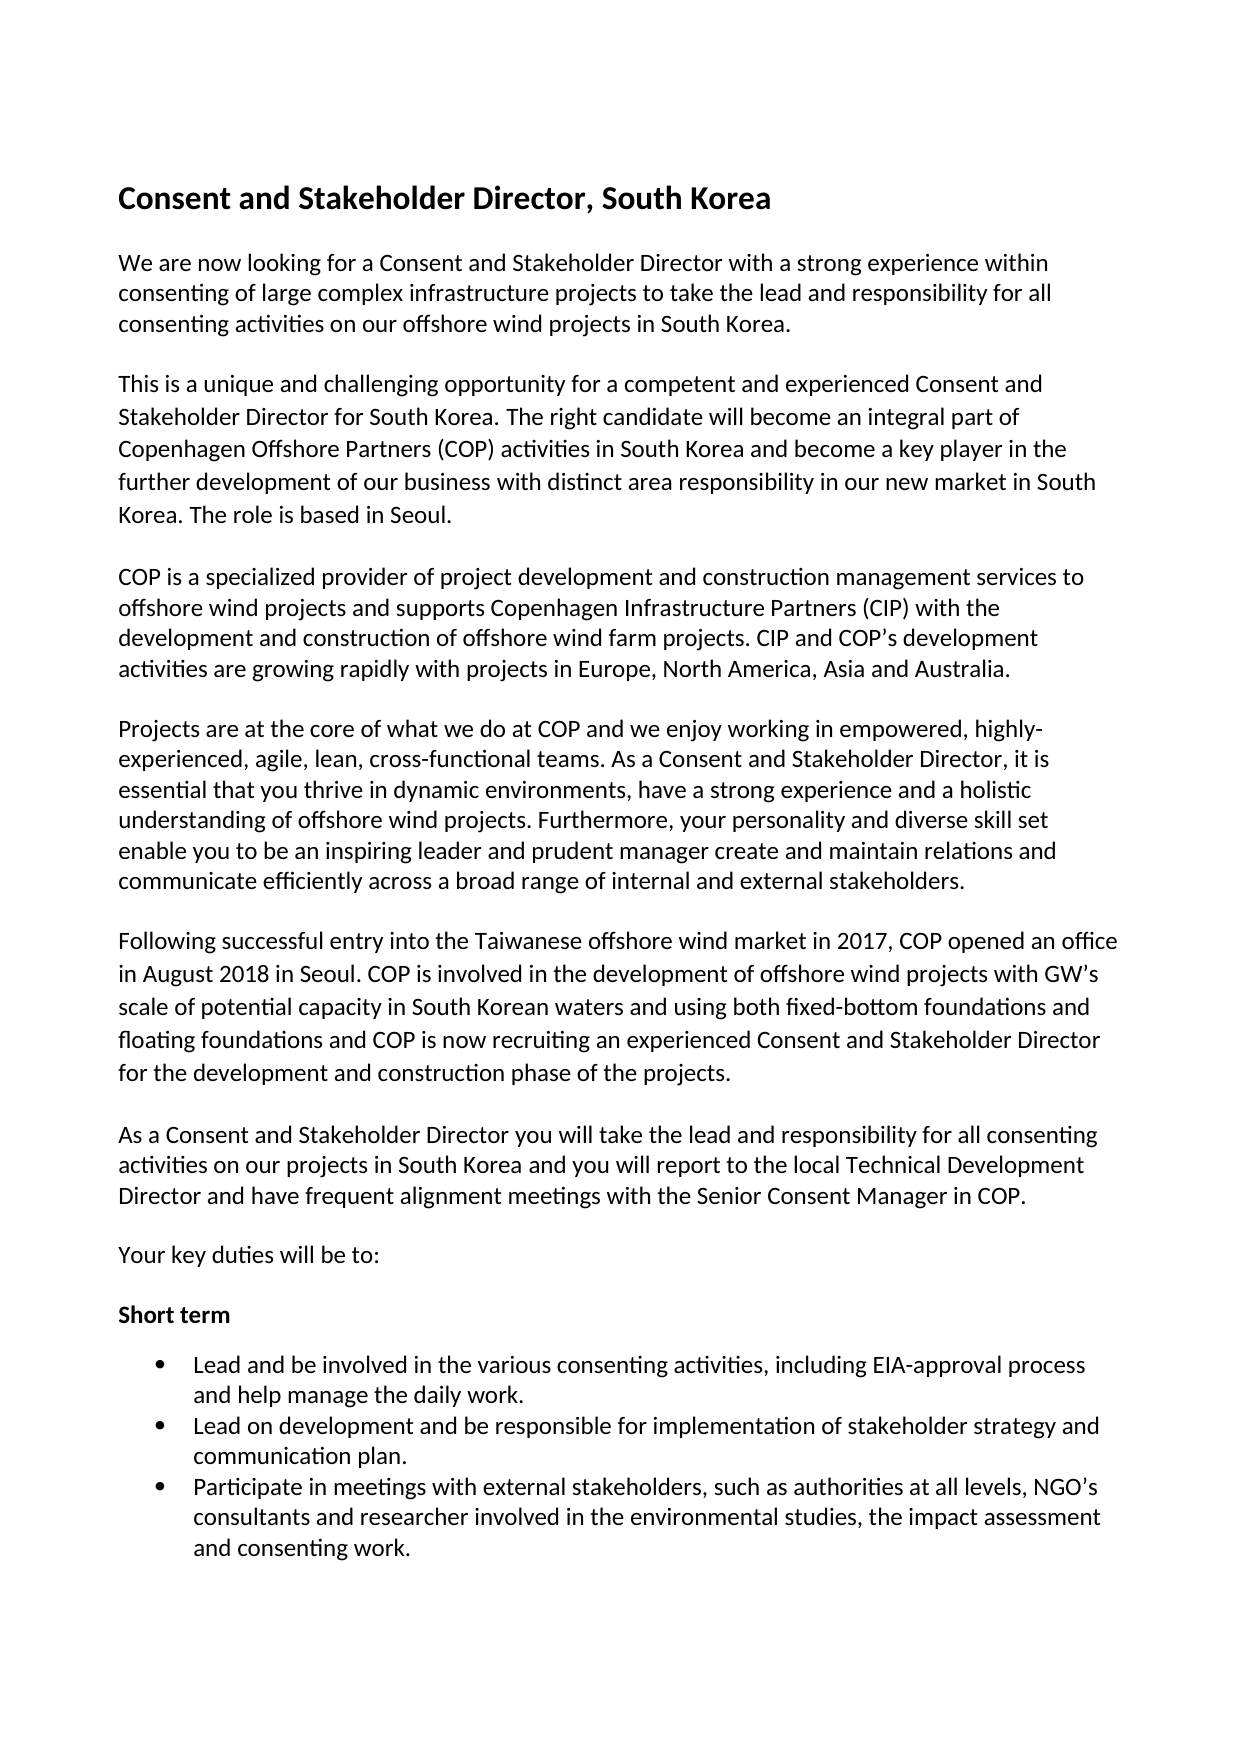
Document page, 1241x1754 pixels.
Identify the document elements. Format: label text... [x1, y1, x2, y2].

text This is a unique and challenging opportunity for a competent and experienced Consent and Stakeholder Director for South Korea. The right candidate will become an integral part of Copenhagen Offshore Partners (COP) activities in South Korea and become a key player in the further development of our business with distinct area responsibility in our new market in South Korea. The role is based in Seoul. [118, 368, 1122, 530]
text Short term [118, 1299, 1122, 1330]
list Participate in meetings with external stakeholders, such as authorities at all levels, NGO’s consultants and researcher involved in the environmental studies, the impact assessment and consenting work. [156, 1471, 1122, 1562]
text Projects are at the core of what we do at COP and we enjoy working in empowered, highly-experienced, agile, lean, cross-functional teams. As a Consent and Stakeholder Director, it is essential that you thrive in dynamic environments, have a strong experience and a holistic understanding of offshore wind projects. Furthermore, your personality and diverse skill set enable you to be an inspiring leader and prudent manager create and maintain relations and communicate efficiently across a broad range of internal and external stakeholders. [118, 713, 1122, 896]
text Following successful entry into the Taiwanese offshore wind market in 2017, COP opened an office in August 2018 in Seoul. COP is involved in the development of offshore wind projects with GW’s scale of potential capacity in South Korean waters and using both fixed-bottom foundations and floating foundations and COP is now recruiting an experienced Consent and Stakeholder Director for the development and construction phase of the projects. [118, 925, 1122, 1087]
text Consent and Stakeholder Director, South Korea [118, 177, 1122, 218]
text Your key duties will be to: [118, 1239, 1122, 1270]
list Lead and be involved in the various consenting activities, including EIA-approval process and help manage the daily work. [156, 1349, 1122, 1410]
text As a Consent and Stakeholder Director you will take the lead and responsibility for all consenting activities on our projects in South Korea and you will report to the local Technical Development Director and have frequent alignment meetings with the Senior Consent Manager in COP. [118, 1119, 1122, 1210]
text COP is a specialized provider of project development and construction management services to offshore wind projects and supports Copenhagen Infrastructure Partners (CIP) with the development and construction of offshore wind farm projects. CIP and COP’s development activities are growing rapidly with projects in Europe, North America, Asia and Australia. [118, 562, 1122, 684]
list Lead on development and be responsible for implementation of stakeholder strategy and communication plan. [156, 1410, 1122, 1471]
text We are now looking for a Consent and Stakeholder Director with a strong experience within consenting of large complex infrastructure projects to take the lead and responsibility for all consenting activities on our offshore wind projects in South Korea. [118, 247, 1122, 339]
